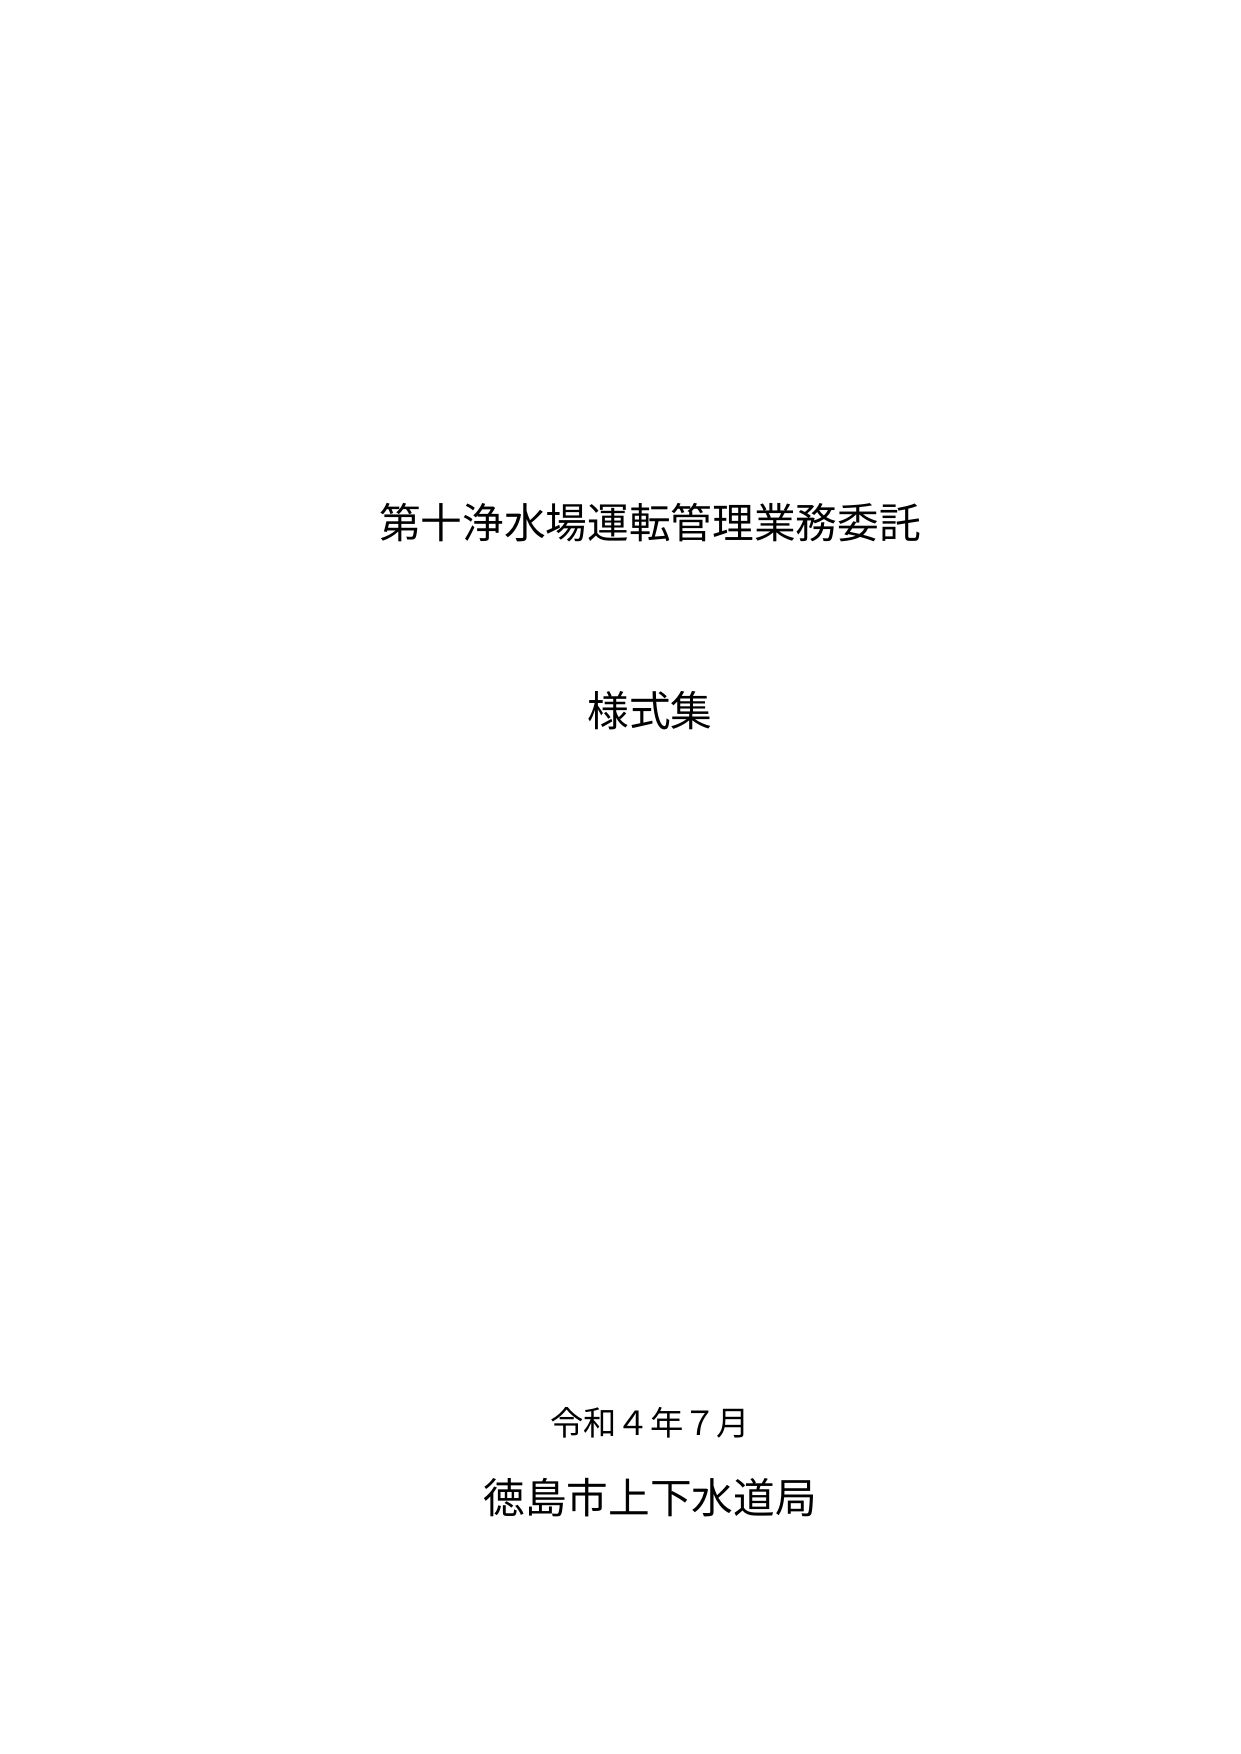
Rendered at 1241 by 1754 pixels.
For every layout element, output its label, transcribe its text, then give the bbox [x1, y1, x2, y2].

text 様式集 [148, 671, 1152, 746]
text 第十浄水場運転管理業務委託 [148, 483, 1152, 558]
text 令和４年７月 [148, 1383, 1152, 1458]
text 徳島市上下水道局 [148, 1458, 1152, 1533]
